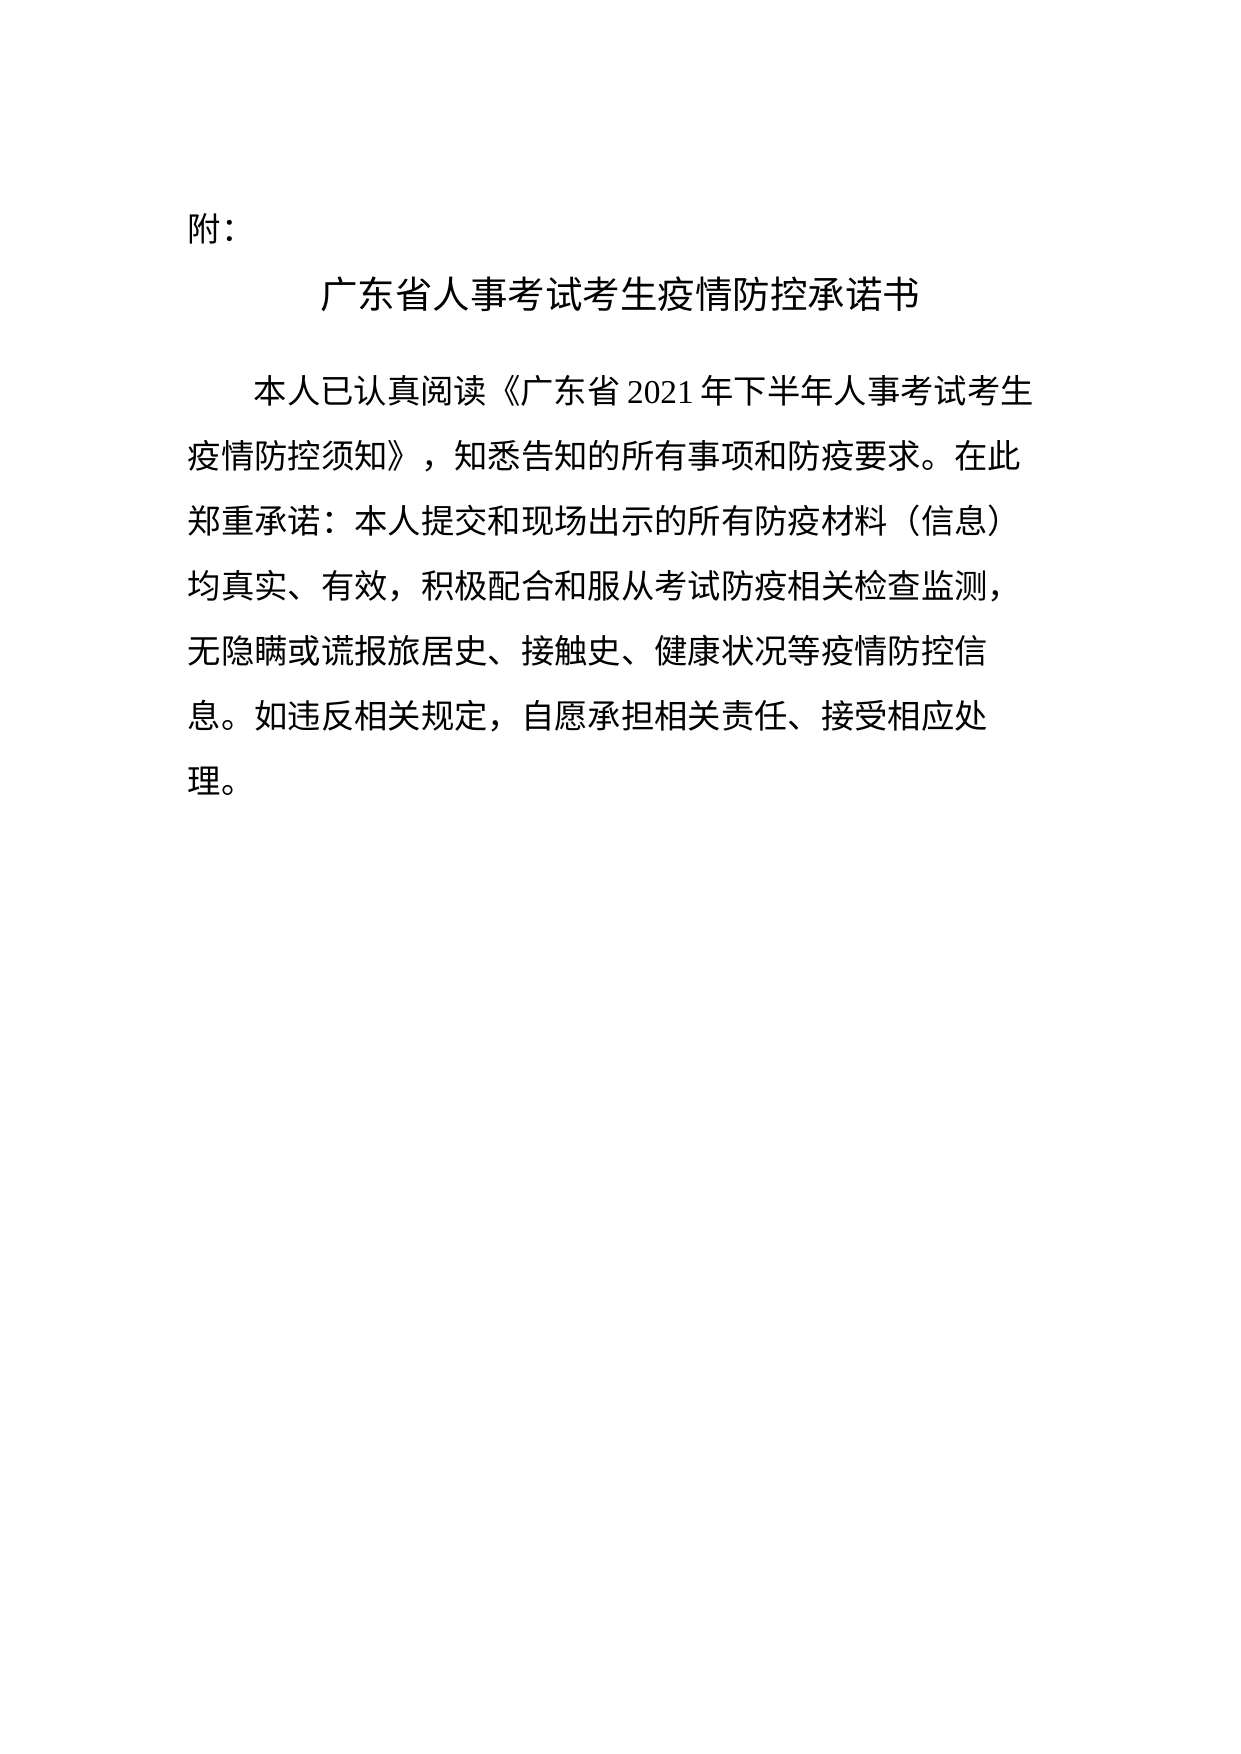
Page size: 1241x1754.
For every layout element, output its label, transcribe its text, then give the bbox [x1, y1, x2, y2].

text 广东省人事考试考生疫情防控承诺书 [187, 259, 1053, 324]
text 附： [187, 194, 1053, 259]
text 本人已认真阅读《广东省2021年下半年人事考试考生疫情防控须知》，知悉告知的所有事项和防疫要求。在此郑重承诺：本人提交和现场出示的所有防疫材料（信息）均真实、有效，积极配合和服从考试防疫相关检查监测，无隐瞒或谎报旅居史、接触史、健康状况等疫情防控信息。如违反相关规定，自愿承担相关责任、接受相应处理。 [187, 357, 1053, 812]
